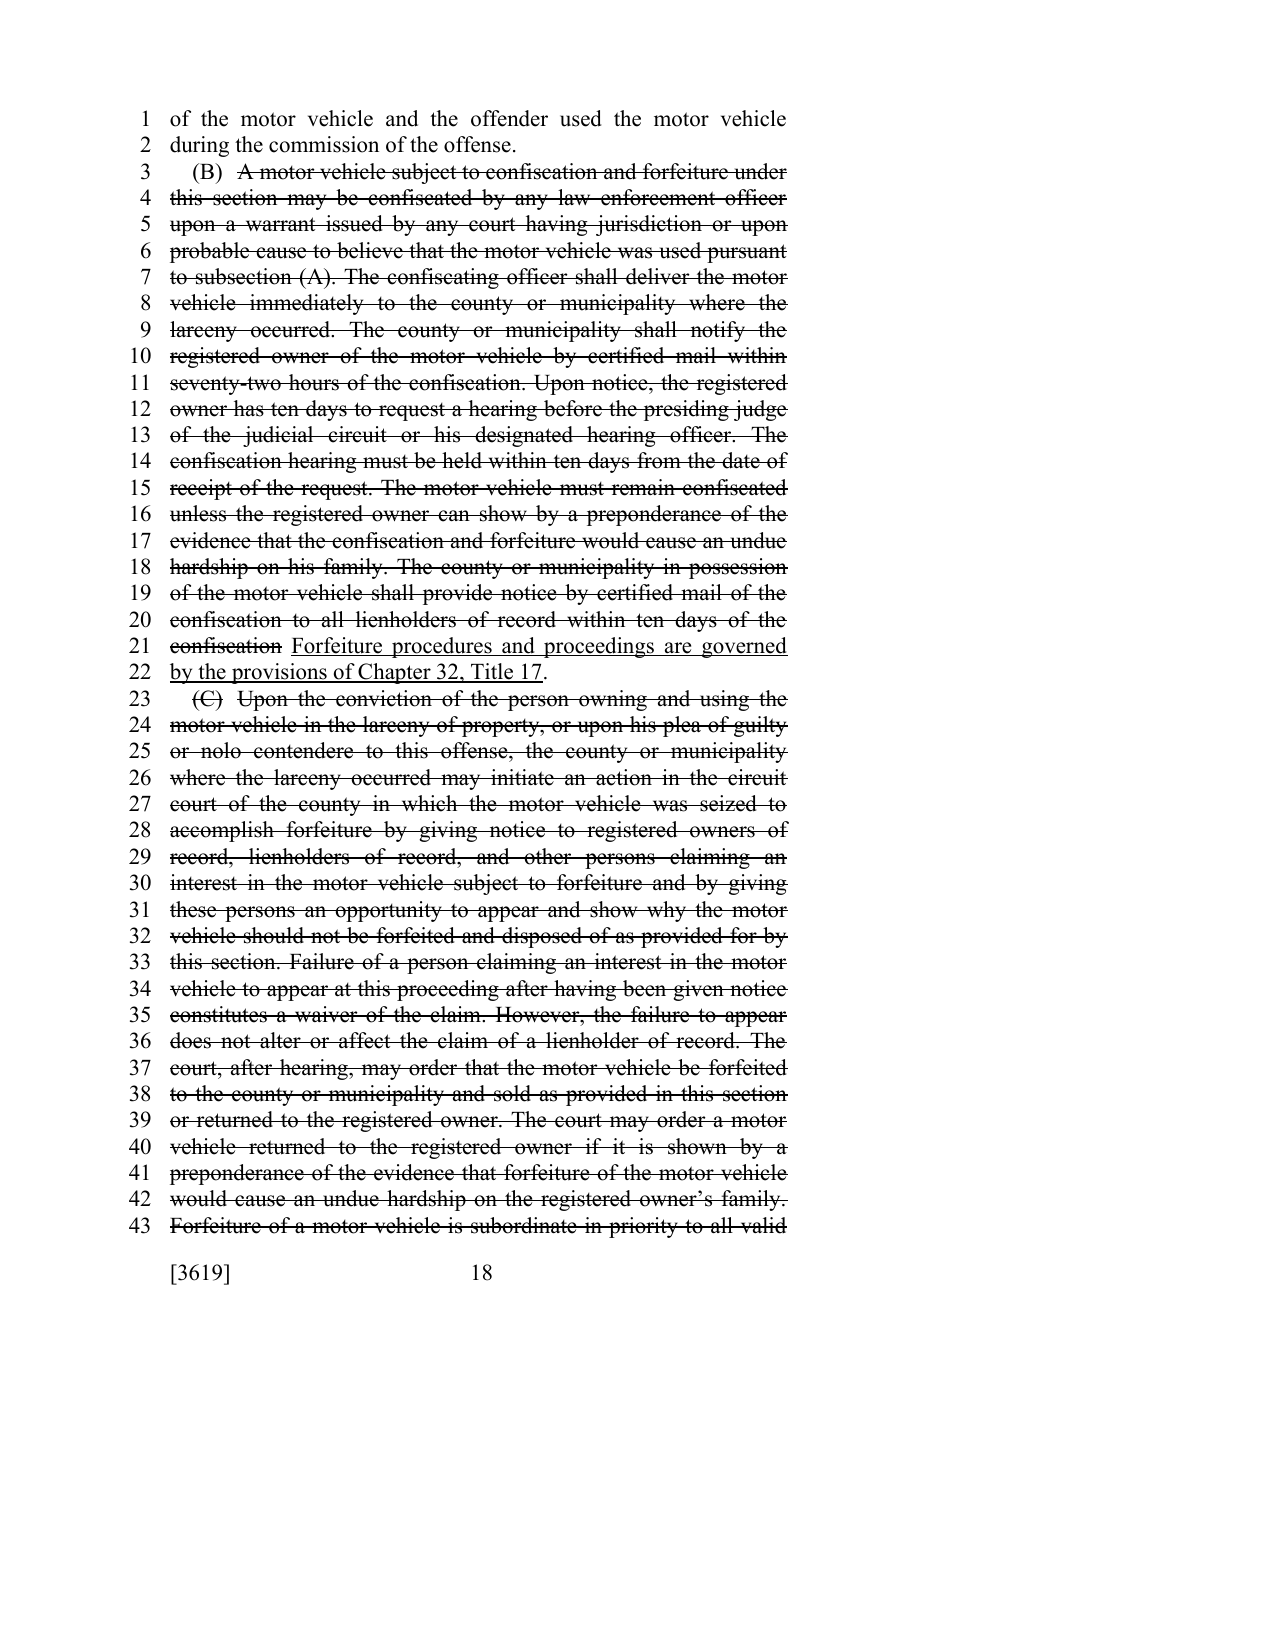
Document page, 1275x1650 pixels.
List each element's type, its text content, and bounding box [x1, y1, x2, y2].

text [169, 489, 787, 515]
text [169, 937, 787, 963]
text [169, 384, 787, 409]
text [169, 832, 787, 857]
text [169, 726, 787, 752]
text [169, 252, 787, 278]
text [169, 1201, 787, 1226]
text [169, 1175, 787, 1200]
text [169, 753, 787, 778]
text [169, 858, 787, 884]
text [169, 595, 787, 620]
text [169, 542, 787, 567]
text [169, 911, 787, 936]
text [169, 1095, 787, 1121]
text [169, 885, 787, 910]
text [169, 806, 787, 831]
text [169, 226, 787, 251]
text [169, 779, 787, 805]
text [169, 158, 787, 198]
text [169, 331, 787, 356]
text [169, 105, 787, 158]
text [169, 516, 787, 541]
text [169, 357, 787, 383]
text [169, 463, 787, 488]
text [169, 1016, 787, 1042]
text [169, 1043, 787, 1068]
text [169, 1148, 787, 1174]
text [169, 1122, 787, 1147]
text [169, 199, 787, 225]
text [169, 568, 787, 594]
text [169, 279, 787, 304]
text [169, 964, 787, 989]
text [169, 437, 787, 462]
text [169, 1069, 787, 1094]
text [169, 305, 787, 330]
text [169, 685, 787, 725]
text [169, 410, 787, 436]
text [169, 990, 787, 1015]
